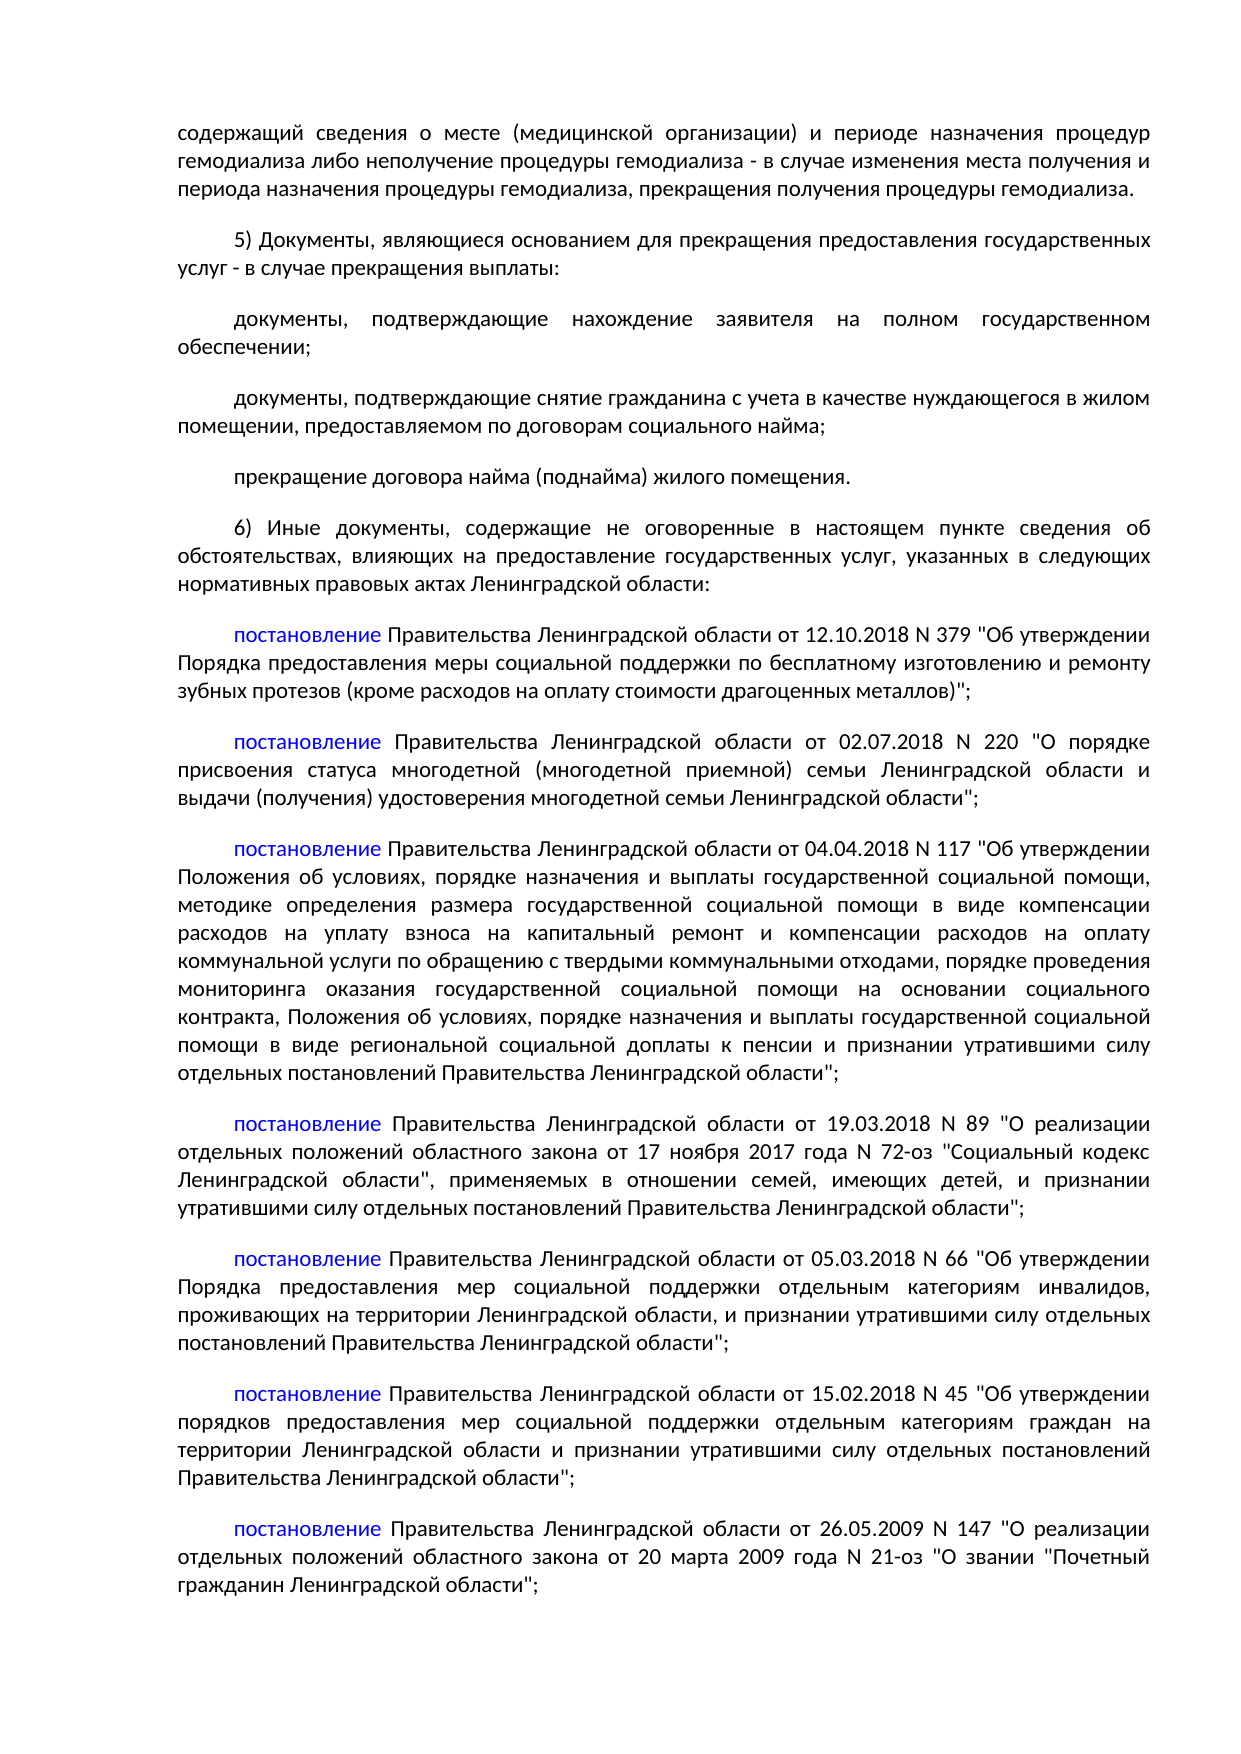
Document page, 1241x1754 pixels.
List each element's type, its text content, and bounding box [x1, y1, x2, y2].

text постановление Правительства Ленинградской области от 04.04.2018 N 117 "Об утверждении Положения об условиях, порядке назначения и выплаты государственной социальной помощи, методике определения размера государственной социальной помощи в виде компенсации расходов на уплату взноса на капитальный ремонт и компенсации расходов на оплату коммунальной услуги по обращению с твердыми коммунальными отходами, порядке проведения мониторинга оказания государственной социальной помощи на основании социального контракта, Положения об условиях, порядке назначения и выплаты государственной социальной помощи в виде региональной социальной доплаты к пенсии и признании утратившими силу отдельных постановлений Правительства Ленинградской области"; [177, 834, 1152, 1086]
text постановление Правительства Ленинградской области от 05.03.2018 N 66 "Об утверждении Порядка предоставления мер социальной поддержки отдельным категориям инвалидов, проживающих на территории Ленинградской области, и признании утратившими силу отдельных постановлений Правительства Ленинградской области"; [177, 1244, 1152, 1356]
text постановление Правительства Ленинградской области от 12.10.2018 N 379 "Об утверждении Порядка предоставления меры социальной поддержки по бесплатному изготовлению и ремонту зубных протезов (кроме расходов на оплату стоимости драгоценных металлов)"; [177, 620, 1152, 704]
text документы, подтверждающие нахождение заявителя на полном государственном обеспечении; [177, 304, 1152, 360]
text документы, подтверждающие снятие гражданина с учета в качестве нуждающегося в жилом помещении, предоставляемом по договорам социального найма; [177, 383, 1152, 439]
text 6) Иные документы, содержащие не оговоренные в настоящем пункте сведения об обстоятельствах, влияющих на предоставление государственных услуг, указанных в следующих нормативных правовых актах Ленинградской области: [177, 513, 1152, 597]
text постановление Правительства Ленинградской области от 15.02.2018 N 45 "Об утверждении порядков предоставления мер социальной поддержки отдельным категориям граждан на территории Ленинградской области и признании утратившими силу отдельных постановлений Правительства Ленинградской области"; [177, 1379, 1152, 1491]
text прекращение договора найма (поднайма) жилого помещения. [177, 462, 1152, 490]
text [177, 118, 1152, 202]
text постановление Правительства Ленинградской области от 19.03.2018 N 89 "О реализации отдельных положений областного закона от 17 ноября 2017 года N 72-оз "Социальный кодекс Ленинградской области", применяемых в отношении семей, имеющих детей, и признании утратившими силу отдельных постановлений Правительства Ленинградской области"; [177, 1109, 1152, 1221]
text постановление Правительства Ленинградской области от 26.05.2009 N 147 "О реализации отдельных положений областного закона от 20 марта 2009 года N 21-оз "О звании "Почетный гражданин Ленинградской области"; [177, 1514, 1152, 1598]
text 5) Документы, являющиеся основанием для прекращения предоставления государственных услуг - в случае прекращения выплаты: [177, 225, 1152, 281]
text постановление Правительства Ленинградской области от 02.07.2018 N 220 "О порядке присвоения статуса многодетной (многодетной приемной) семьи Ленинградской области и выдачи (получения) удостоверения многодетной семьи Ленинградской области"; [177, 727, 1152, 811]
